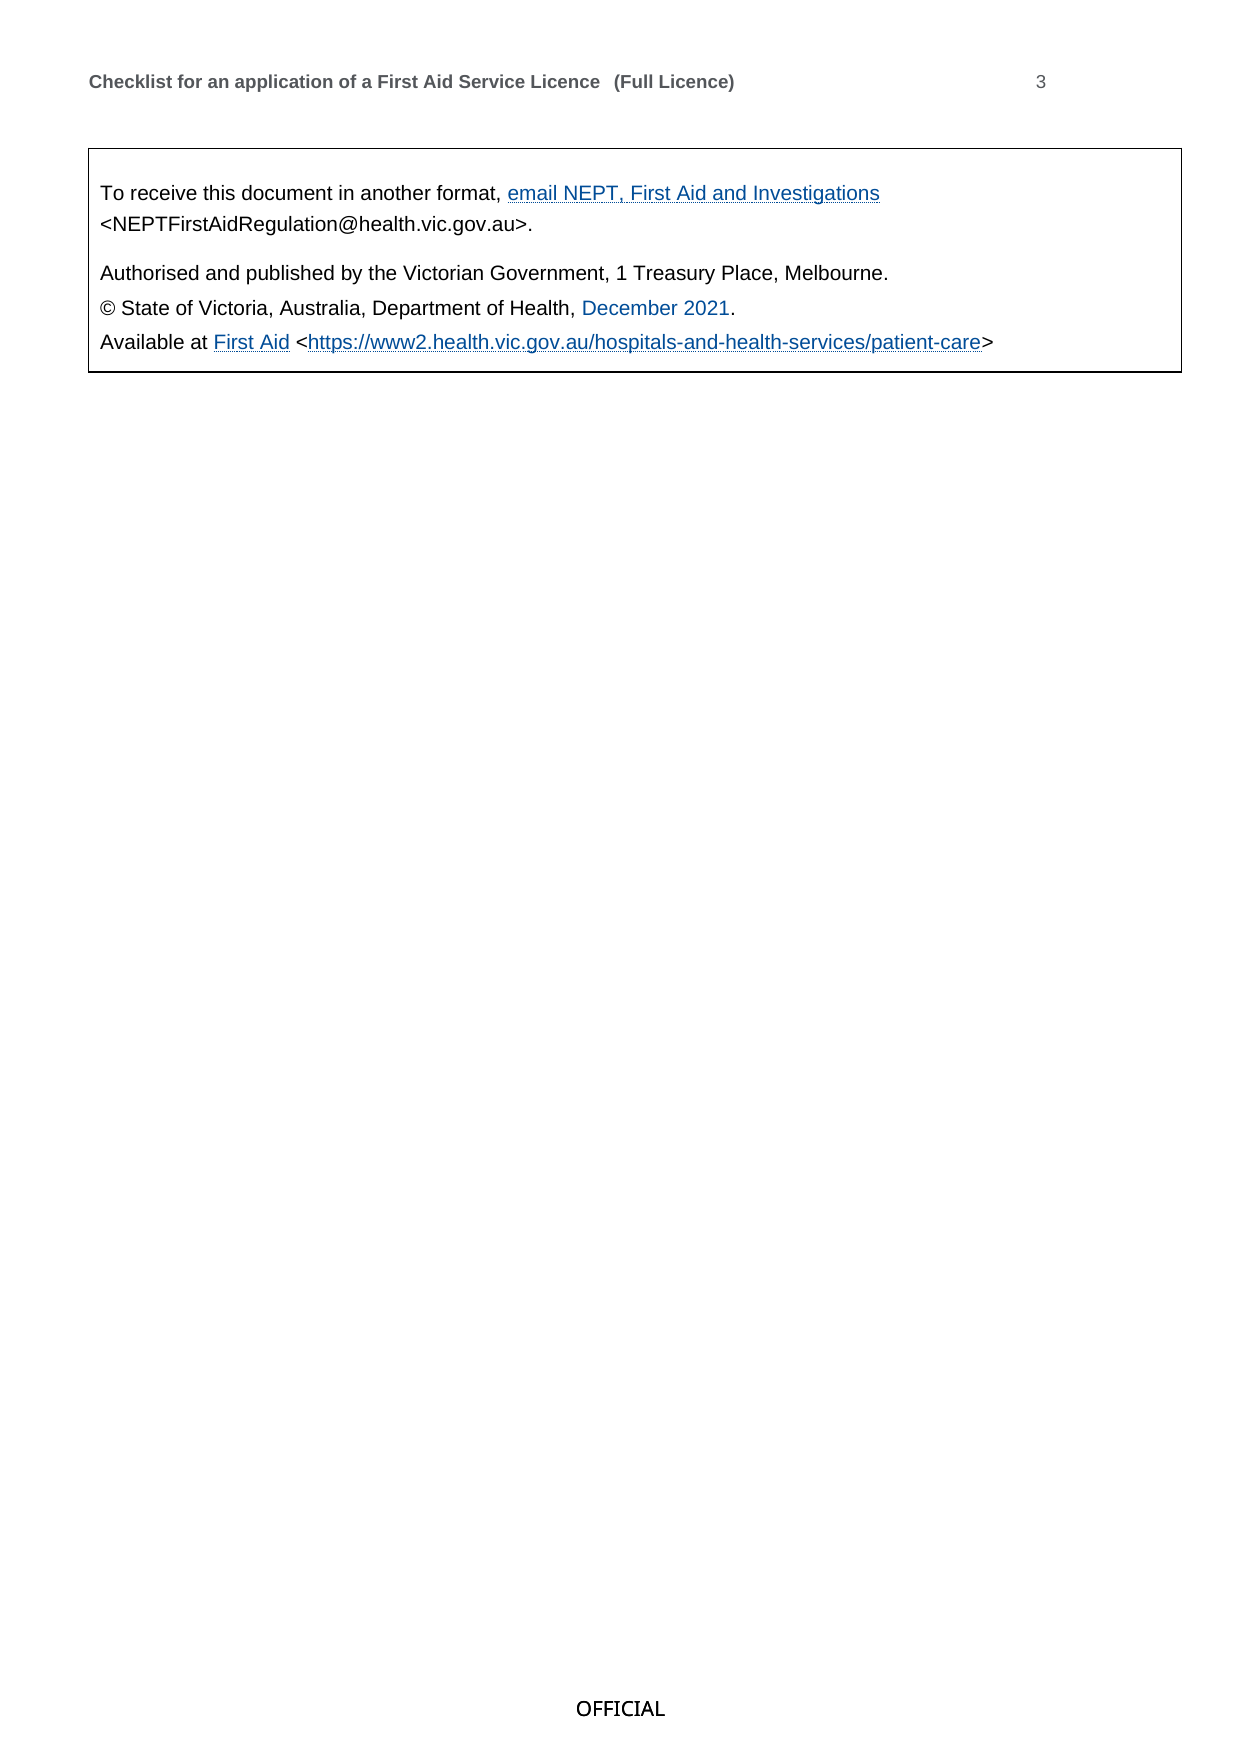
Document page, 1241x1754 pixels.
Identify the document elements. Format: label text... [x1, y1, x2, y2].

table_header To receive this document in another format, email NEPT, First Aid and Investigations <NEPTFirstAidRegulation@health.vic.gov.au>. Authorised and published by the Victorian Government, 1 Treasury Place, Melbourne. © State of Victoria, Australia, Department of Health, December 2021. Available at First Aid <https://www2.health.vic.gov.au/hospitals-and-health-services/patient-care> [89, 149, 1181, 371]
